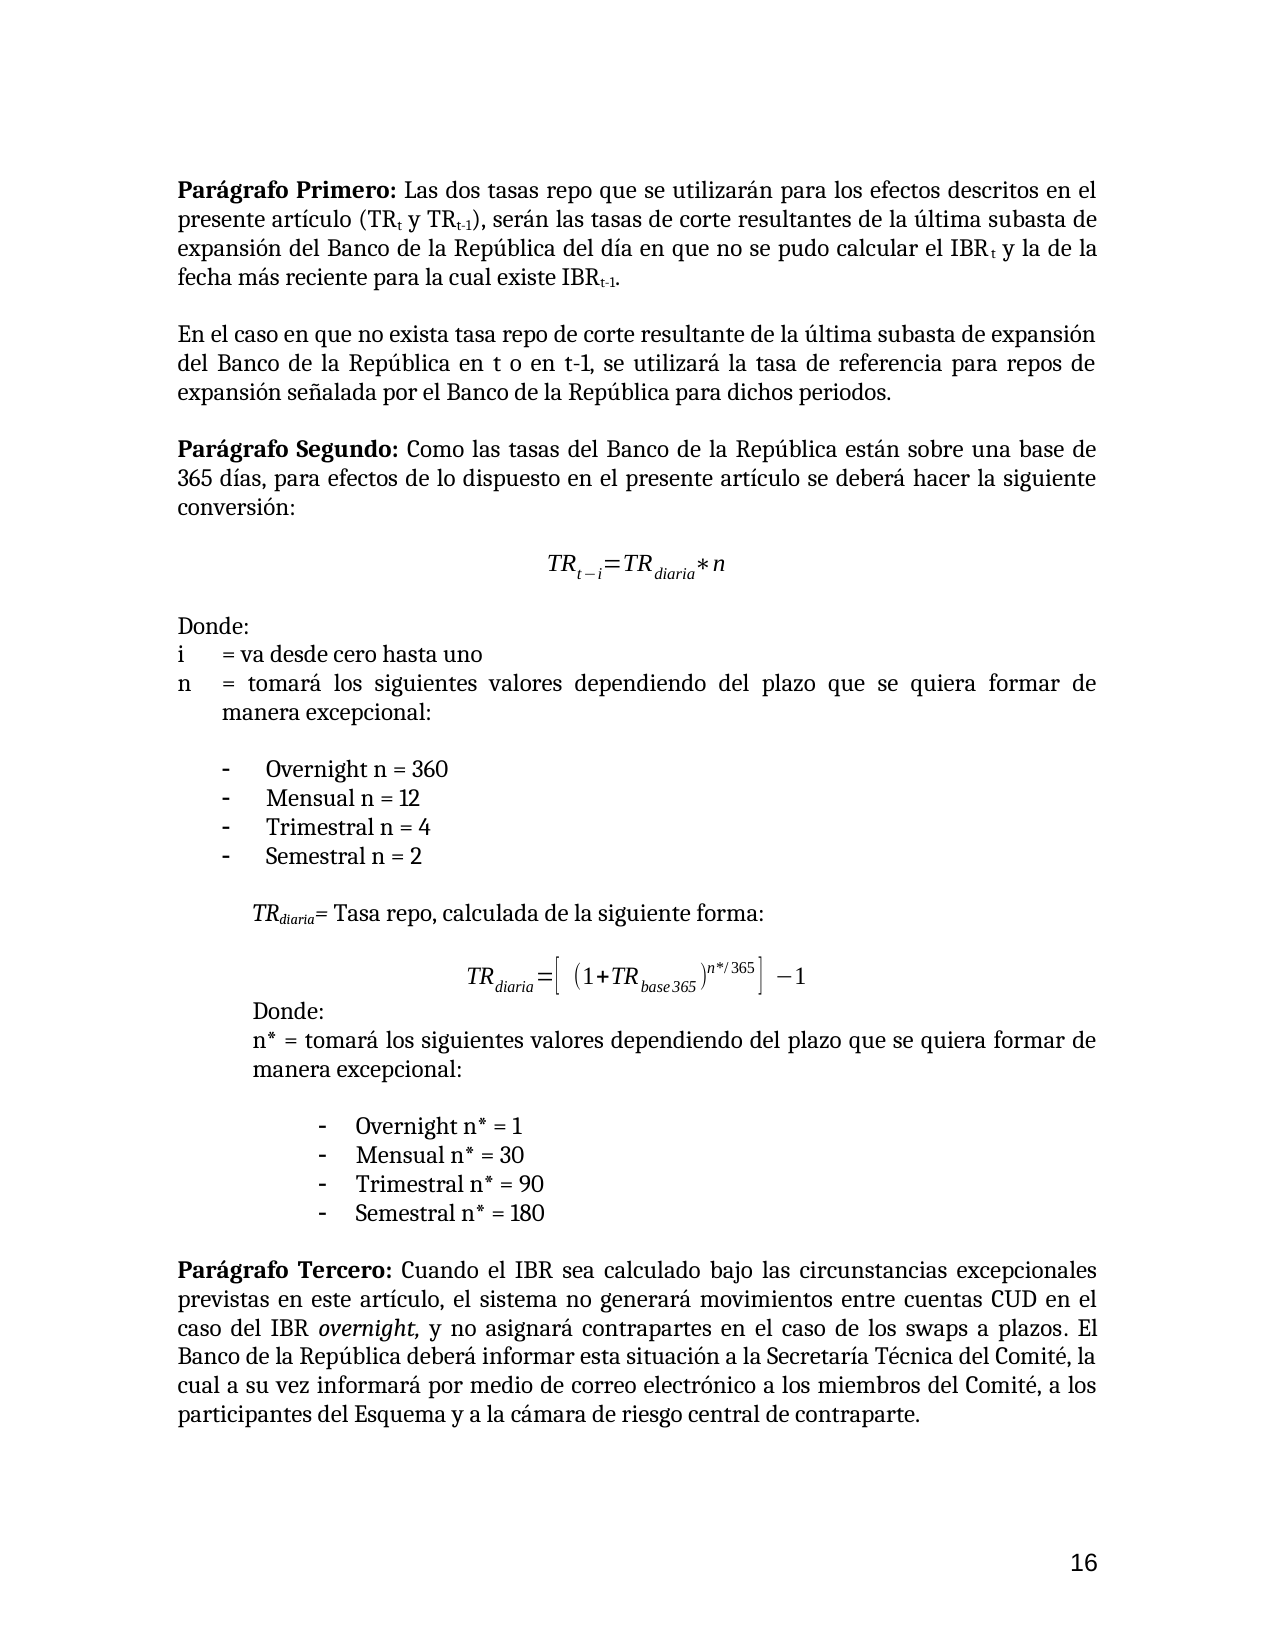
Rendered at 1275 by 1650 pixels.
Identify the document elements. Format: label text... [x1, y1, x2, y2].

text Donde: [177, 612, 1098, 640]
list Trimestral n = 4 [222, 813, 1098, 842]
list Mensual n* = 30 [318, 1141, 1098, 1170]
text n = tomará los siguientes valores dependiendo del plazo que se quiera formar de manera excepcional: [177, 669, 1098, 727]
text Donde: [252, 997, 1098, 1026]
list Semestral n* = 180 [318, 1198, 1098, 1227]
text TRdiaria= Tasa repo, calculada de la siguiente forma: [252, 899, 1098, 928]
list Overnight n = 360 [222, 755, 1098, 784]
text En el caso en que no exista tasa repo de corte resultante de la última subasta de expansión del Banco de la República en t o en t-1, se utilizará la tasa de referencia para repos de expansión señalada por el Banco de la República para dichos periodos. [177, 320, 1098, 406]
text Parágrafo Segundo: Como las tasas del Banco de la República están sobre una base de 365 días, para efectos de lo dispuesto en el presente artículo se deberá hacer la siguiente conversión: [177, 435, 1098, 521]
list Overnight n* = 1 [318, 1112, 1098, 1141]
list Trimestral n* = 90 [318, 1170, 1098, 1198]
text Parágrafo Tercero: Cuando el IBR sea calculado bajo las circunstancias excepcionales previstas en este artículo, el sistema no generará movimientos entre cuentas CUD en el caso del IBR overnight, y no asignará contrapartes en el caso de los swaps a plazos. El Banco de la República deberá informar esta situación a la Secretaría Técnica del Comité, la cual a su vez informará por medio de correo electrónico a los miembros del Comité, a los participantes del Esquema y a la cámara de riesgo central de contraparte. [177, 1256, 1098, 1428]
text i = va desde cero hasta uno [177, 640, 1098, 669]
text n* = tomará los siguientes valores dependiendo del plazo que se quiera formar de manera excepcional: [252, 1026, 1098, 1083]
list Mensual n = 12 [222, 784, 1098, 813]
text Parágrafo Primero: Las dos tasas repo que se utilizarán para los efectos descritos en el presente artículo (TRt y TRt-1), serán las tasas de corte resultantes de la última subasta de expansión del Banco de la República del día en que no se pudo calcular el IBRt y la de la fecha más reciente para la cual existe IBRt-1. [177, 176, 1098, 291]
list Semestral n = 2 [222, 842, 1098, 870]
